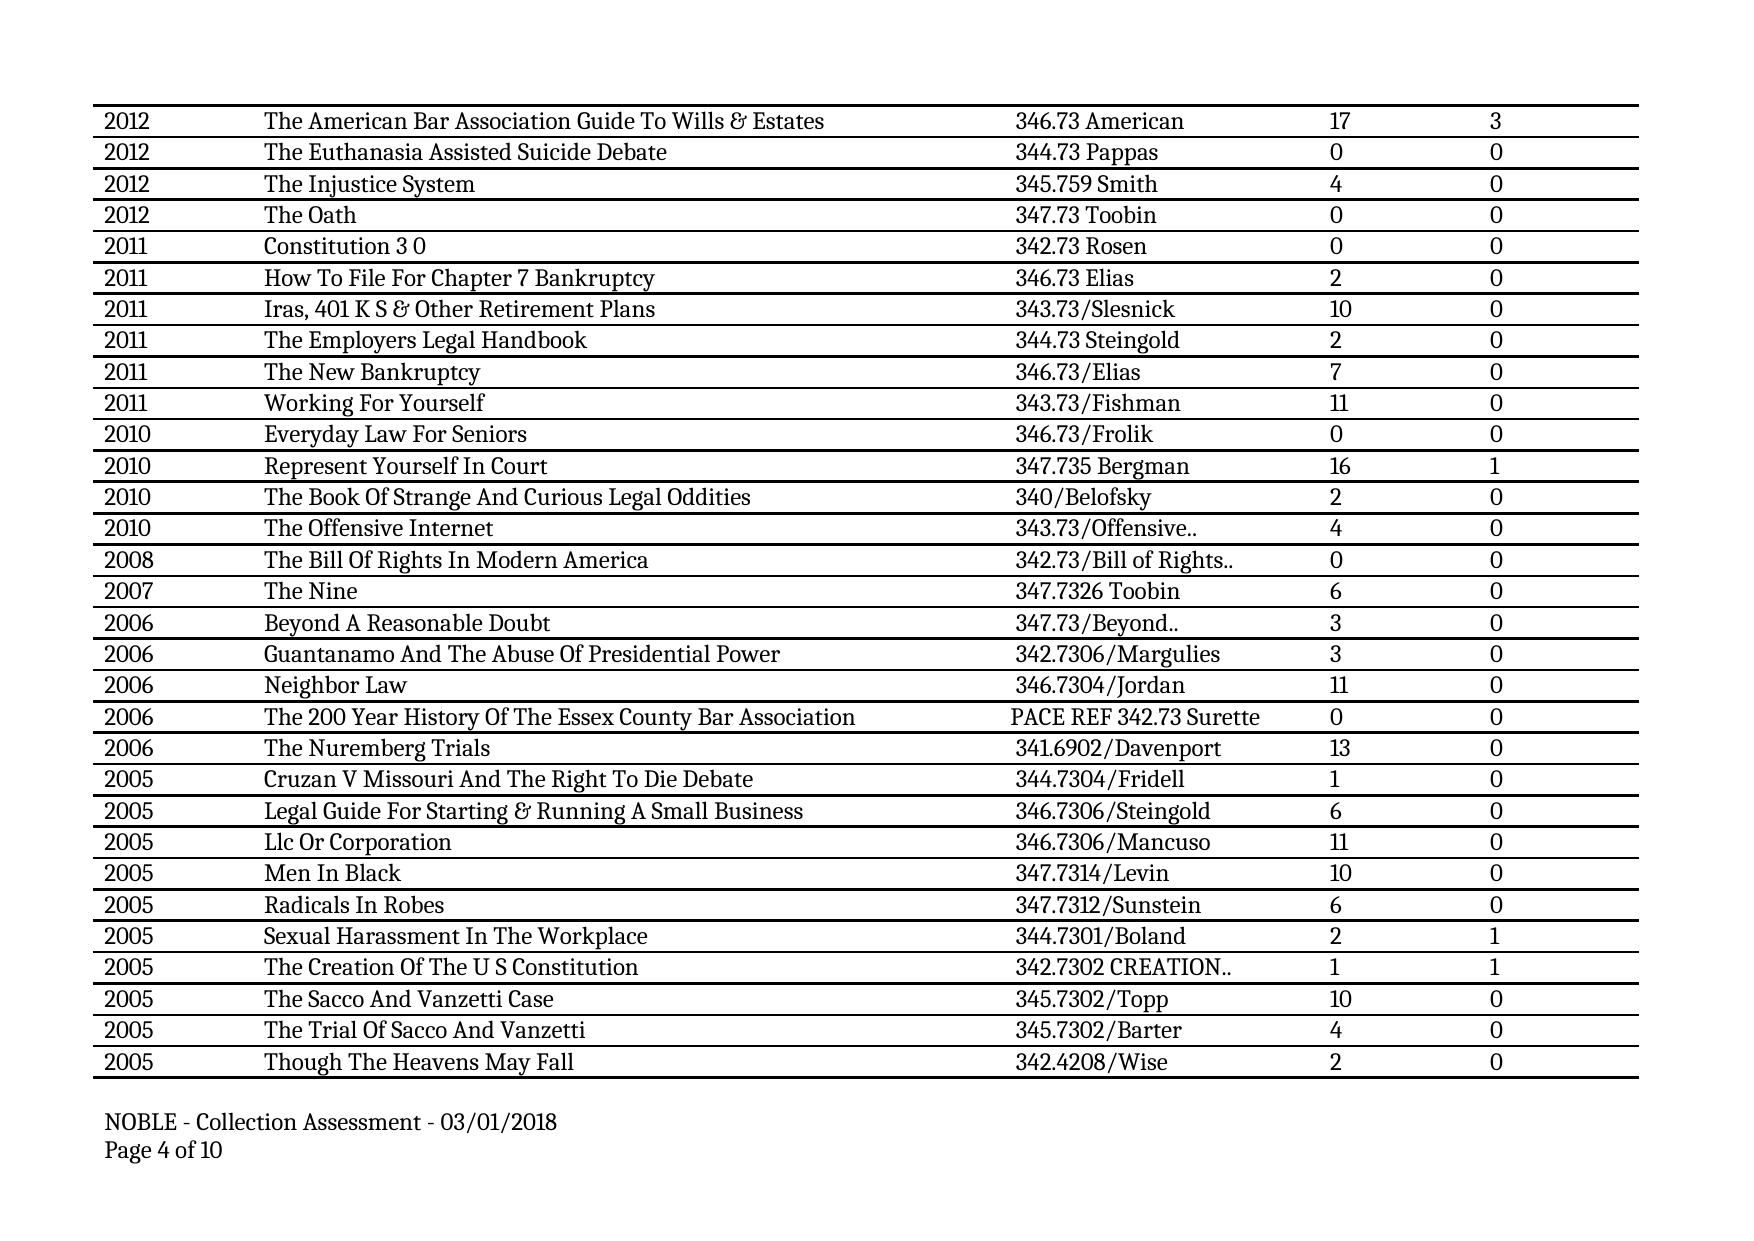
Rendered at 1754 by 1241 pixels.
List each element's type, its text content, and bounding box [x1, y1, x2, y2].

table_cell 0 [1479, 170, 1638, 198]
table_cell The Nuremberg Trials [253, 734, 999, 763]
table_cell 0 [1479, 1016, 1638, 1045]
table_cell The Sacco And Vanzetti Case [253, 985, 999, 1013]
table_cell Llc Or Corporation [253, 828, 999, 857]
table_cell 2005 [93, 1047, 253, 1076]
table_cell 345.7302/Barter [999, 1016, 1319, 1045]
table_cell 2012 [93, 107, 253, 136]
table_cell 0 [1479, 420, 1638, 449]
table_cell 2011 [93, 326, 253, 355]
table_cell 6 [1319, 891, 1478, 919]
table_cell 347.73 Toobin [999, 201, 1319, 229]
table_cell Men In Black [253, 859, 999, 888]
table_cell 11 [1319, 671, 1478, 700]
table_cell The Injustice System [253, 170, 999, 198]
table_cell Radicals In Robes [253, 891, 999, 919]
table_cell 345.7302/Topp [999, 985, 1319, 1013]
table_cell 0 [1319, 232, 1478, 261]
table_cell 0 [1479, 201, 1638, 229]
table_cell Though The Heavens May Fall [253, 1047, 999, 1076]
table_cell 0 [1479, 1047, 1638, 1076]
table_cell 6 [1319, 577, 1478, 606]
table_cell 0 [1479, 358, 1638, 386]
table_cell 342.73 Rosen [999, 232, 1319, 261]
table_cell 4 [1319, 1016, 1478, 1045]
table_cell 2 [1319, 264, 1478, 292]
table_cell 2006 [93, 608, 253, 637]
table_cell 2005 [93, 859, 253, 888]
table_cell Beyond A Reasonable Doubt [253, 608, 999, 637]
table_cell The 200 Year History Of The Essex County Bar Association [253, 703, 999, 731]
table_cell 345.759 Smith [999, 170, 1319, 198]
table_cell Sexual Harassment In The Workplace [253, 922, 999, 951]
table_cell 343.73/Offensive.. [999, 515, 1319, 543]
table_cell 11 [1319, 389, 1478, 418]
table_cell 344.73 Pappas [999, 138, 1319, 167]
table_cell 347.73/Beyond.. [999, 608, 1319, 637]
table_cell Constitution 3 0 [253, 232, 999, 261]
table_cell 1 [1319, 953, 1478, 982]
table_cell 7 [1319, 358, 1478, 386]
table_cell 0 [1479, 264, 1638, 292]
table_cell Cruzan V Missouri And The Right To Die Debate [253, 765, 999, 794]
table_cell 0 [1479, 326, 1638, 355]
table_cell 342.7302 CREATION.. [999, 953, 1319, 982]
table_cell 0 [1319, 201, 1478, 229]
table_cell 2008 [93, 546, 253, 574]
table_cell 2011 [93, 389, 253, 418]
table_cell 2 [1319, 483, 1478, 512]
table_cell 343.73/Fishman [999, 389, 1319, 418]
table_cell 0 [1479, 640, 1638, 668]
table_cell 346.73/Elias [999, 358, 1319, 386]
table_cell 0 [1479, 295, 1638, 324]
table_cell 2006 [93, 671, 253, 700]
table_cell 0 [1479, 515, 1638, 543]
table_cell 346.73 Elias [999, 264, 1319, 292]
table_cell 342.4208/Wise [999, 1047, 1319, 1076]
table_cell 3 [1319, 608, 1478, 637]
table_cell 342.73/Bill of Rights.. [999, 546, 1319, 574]
table_cell 0 [1479, 797, 1638, 825]
table_cell 0 [1479, 765, 1638, 794]
table_cell 0 [1479, 483, 1638, 512]
table_cell Represent Yourself In Court [253, 452, 999, 480]
table_cell The Offensive Internet [253, 515, 999, 543]
table_cell Legal Guide For Starting & Running A Small Business [253, 797, 999, 825]
table_cell 2005 [93, 1016, 253, 1045]
table_cell 2010 [93, 483, 253, 512]
table_cell PACE REF 342.73 Surette [999, 703, 1319, 731]
table_cell 346.7306/Steingold [999, 797, 1319, 825]
table_cell The Employers Legal Handbook [253, 326, 999, 355]
table_cell 1 [1319, 765, 1478, 794]
table_cell 16 [1319, 452, 1478, 480]
table_cell 0 [1319, 420, 1478, 449]
table_cell 2005 [93, 953, 253, 982]
table_cell 2005 [93, 765, 253, 794]
table_cell 347.7314/Levin [999, 859, 1319, 888]
table_cell 341.6902/Davenport [999, 734, 1319, 763]
table_cell 2007 [93, 577, 253, 606]
table_cell Guantanamo And The Abuse Of Presidential Power [253, 640, 999, 668]
table_cell The Euthanasia Assisted Suicide Debate [253, 138, 999, 167]
table_cell 0 [1479, 232, 1638, 261]
table_cell 2005 [93, 891, 253, 919]
table_cell 11 [1319, 828, 1478, 857]
table_cell 0 [1479, 546, 1638, 574]
table_cell 2012 [93, 138, 253, 167]
table_cell 0 [1479, 138, 1638, 167]
table_cell 1 [1479, 953, 1638, 982]
table_cell 1 [1479, 452, 1638, 480]
table_cell 0 [1479, 389, 1638, 418]
table_cell 3 [1319, 640, 1478, 668]
table_cell 0 [1479, 859, 1638, 888]
table_cell 343.73/Slesnick [999, 295, 1319, 324]
table_cell The Book Of Strange And Curious Legal Oddities [253, 483, 999, 512]
table_cell 346.73 American [999, 107, 1319, 136]
table_cell 347.7312/Sunstein [999, 891, 1319, 919]
table_cell 2 [1319, 1047, 1478, 1076]
table_cell 2005 [93, 922, 253, 951]
table_cell The New Bankruptcy [253, 358, 999, 386]
table_cell 340/Belofsky [999, 483, 1319, 512]
table_cell The American Bar Association Guide To Wills & Estates [253, 107, 999, 136]
table_cell The Trial Of Sacco And Vanzetti [253, 1016, 999, 1045]
table_cell 347.7326 Toobin [999, 577, 1319, 606]
table_cell Everyday Law For Seniors [253, 420, 999, 449]
table_cell 2010 [93, 452, 253, 480]
table_cell 2006 [93, 640, 253, 668]
table_cell 0 [1479, 734, 1638, 763]
table_cell 0 [1479, 703, 1638, 731]
table_cell The Creation Of The U S Constitution [253, 953, 999, 982]
table_cell 0 [1319, 546, 1478, 574]
table_cell 346.7304/Jordan [999, 671, 1319, 700]
table_cell 4 [1319, 170, 1478, 198]
table_cell 344.7304/Fridell [999, 765, 1319, 794]
table_cell 13 [1319, 734, 1478, 763]
table_cell 2010 [93, 420, 253, 449]
table_cell 3 [1479, 107, 1638, 136]
table_cell Working For Yourself [253, 389, 999, 418]
table_cell 0 [1479, 828, 1638, 857]
table_cell 17 [1319, 107, 1478, 136]
table_cell 2012 [93, 170, 253, 198]
table_cell 0 [1479, 608, 1638, 637]
table_cell 2 [1319, 326, 1478, 355]
table_cell The Bill Of Rights In Modern America [253, 546, 999, 574]
table_cell 6 [1319, 797, 1478, 825]
table_cell 0 [1479, 985, 1638, 1013]
table_cell 10 [1319, 859, 1478, 888]
table_cell 2005 [93, 797, 253, 825]
table_cell 2006 [93, 734, 253, 763]
table_cell 342.7306/Margulies [999, 640, 1319, 668]
table_cell 2012 [93, 201, 253, 229]
table_cell The Nine [253, 577, 999, 606]
table_cell 0 [1479, 671, 1638, 700]
table_cell Iras, 401 K S & Other Retirement Plans [253, 295, 999, 324]
table_cell 2 [1319, 922, 1478, 951]
table_cell 10 [1319, 985, 1478, 1013]
table_cell 2011 [93, 264, 253, 292]
table_cell 10 [1319, 295, 1478, 324]
table_cell 0 [1319, 703, 1478, 731]
table_cell 2011 [93, 295, 253, 324]
table_cell Neighbor Law [253, 671, 999, 700]
table_cell 0 [1479, 577, 1638, 606]
table_cell 346.73/Frolik [999, 420, 1319, 449]
table_cell 2006 [93, 703, 253, 731]
table_cell 2005 [93, 828, 253, 857]
table_cell 347.735 Bergman [999, 452, 1319, 480]
table_cell How To File For Chapter 7 Bankruptcy [253, 264, 999, 292]
table_cell 2010 [93, 515, 253, 543]
table_cell The Oath [253, 201, 999, 229]
table_cell 2005 [93, 985, 253, 1013]
table_cell 346.7306/Mancuso [999, 828, 1319, 857]
table_cell 1 [1479, 922, 1638, 951]
table_cell 0 [1479, 891, 1638, 919]
table_cell 0 [1319, 138, 1478, 167]
table_cell 344.73 Steingold [999, 326, 1319, 355]
table_cell 4 [1319, 515, 1478, 543]
table_cell 2011 [93, 358, 253, 386]
table_cell 344.7301/Boland [999, 922, 1319, 951]
table_cell 2011 [93, 232, 253, 261]
